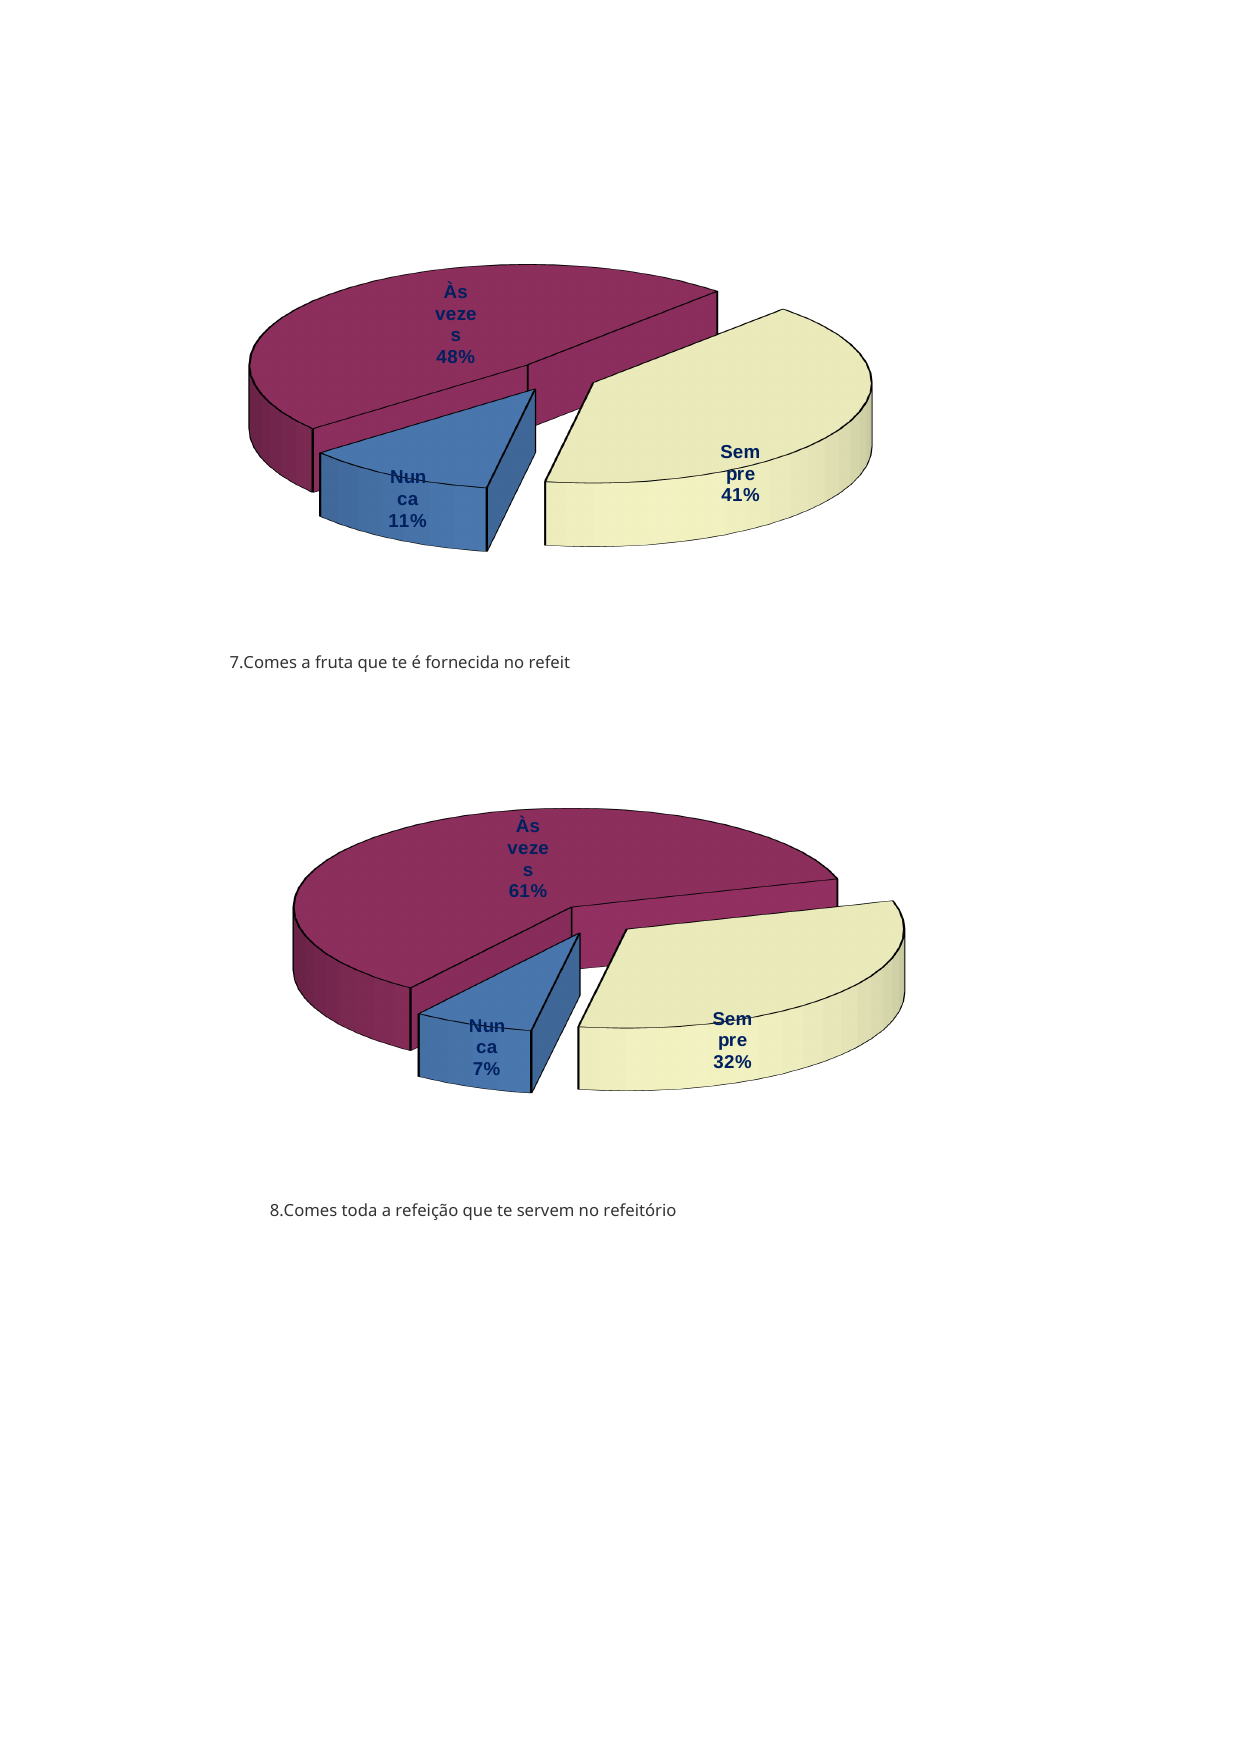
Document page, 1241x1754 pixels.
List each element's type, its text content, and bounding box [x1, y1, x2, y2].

text 7.Comes a fruta que te é fornecida no refeit [177, 651, 1063, 1152]
list 8.Comes toda a refeição que te servem no refeitório [252, 1198, 1063, 1221]
